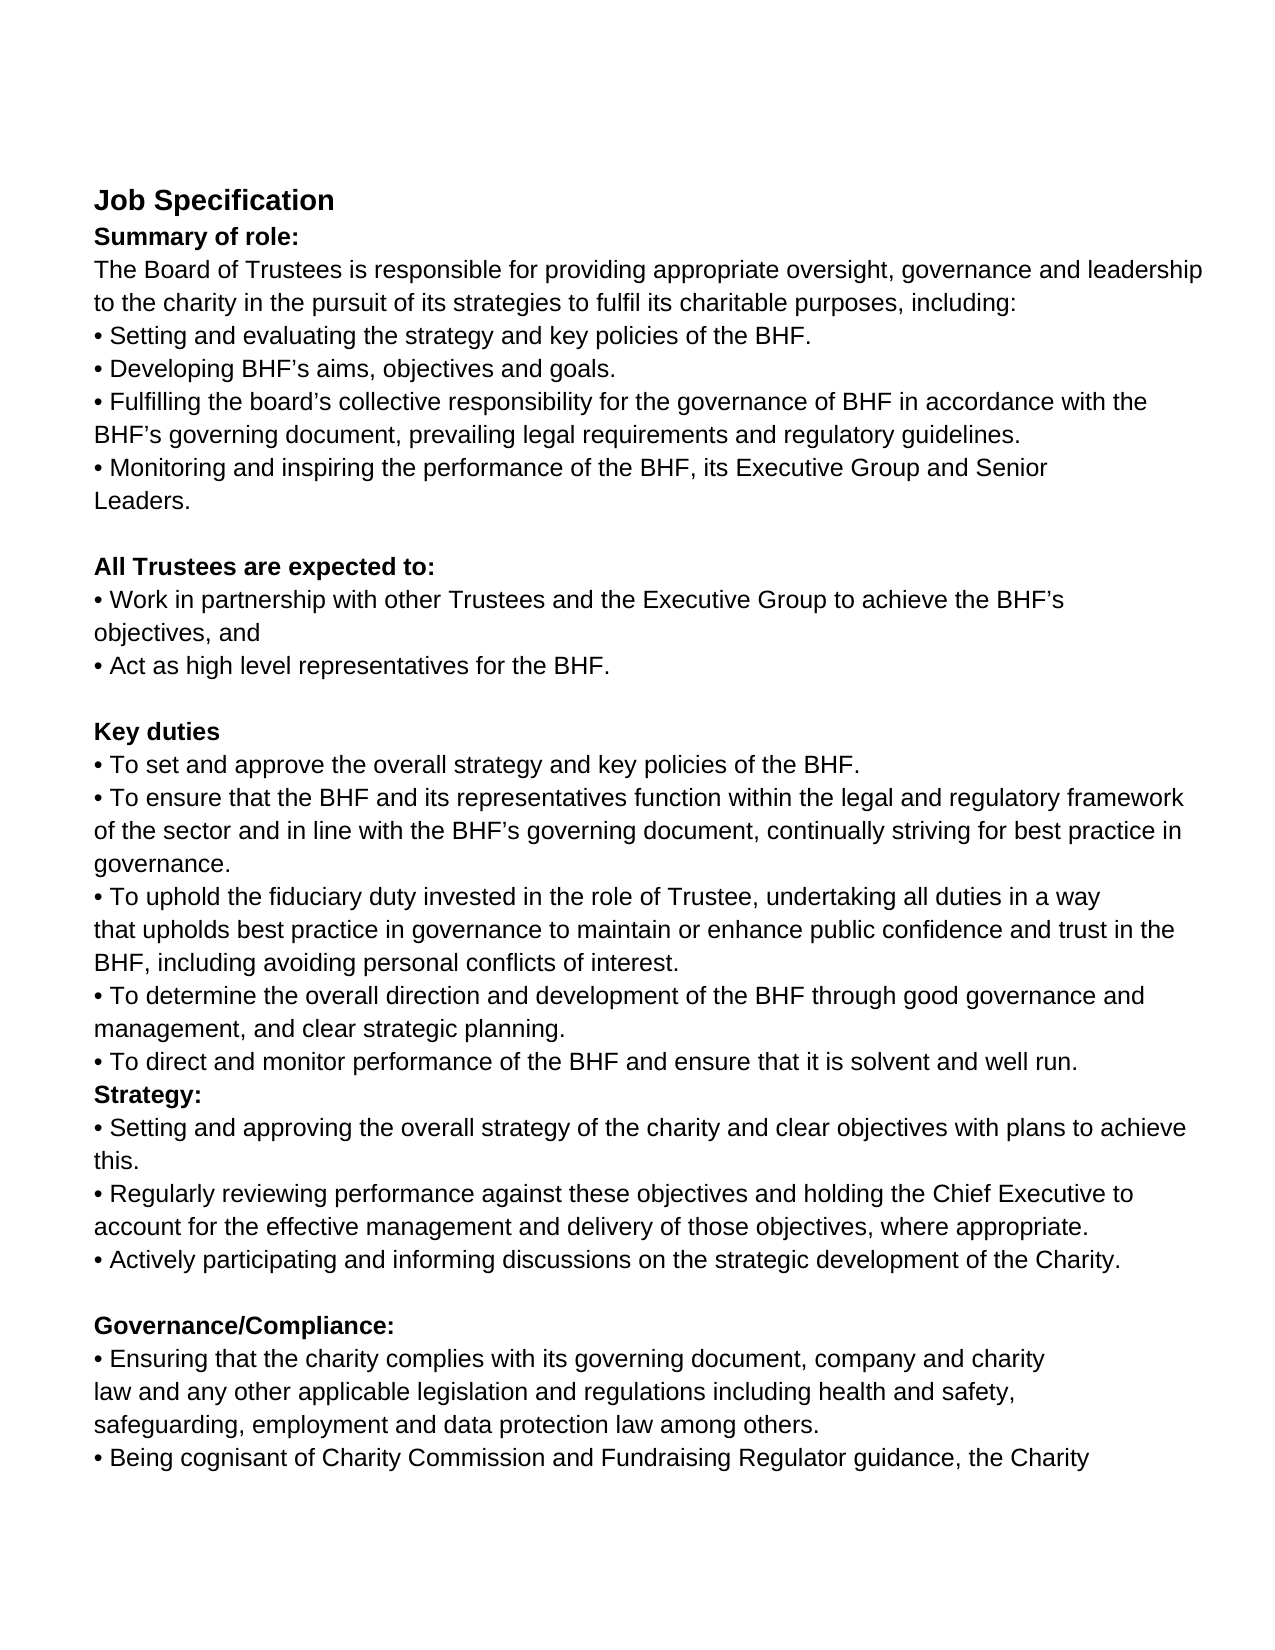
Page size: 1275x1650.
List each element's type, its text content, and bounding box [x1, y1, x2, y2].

text • Developing BHF’s aims, objectives and goals. [94, 354, 1209, 382]
text • To direct and monitor performance of the BHF and ensure that it is solvent and well run. [94, 1047, 1209, 1076]
text safeguarding, employment and data protection law among others. [94, 1410, 1209, 1439]
text • Setting and approving the overall strategy of the charity and clear objectives with plans to achieve this. [94, 1113, 1209, 1175]
text • Being cognisant of Charity Commission and Fundraising Regulator guidance, the Charity [94, 1443, 1209, 1472]
text • To ensure that the BHF and its representatives function within the legal and regulatory framework of the sector and in line with the BHF’s governing document, continually striving for best practice in governance. [94, 783, 1209, 878]
text • Fulfilling the board’s collective responsibility for the governance of BHF in accordance with the BHF’s governing document, prevailing legal requirements and regulatory guidelines. [94, 387, 1209, 448]
text • Regularly reviewing performance against these objectives and holding the Chief Executive to account for the effective management and delivery of those objectives, where appropriate. [94, 1179, 1209, 1241]
text • Work in partnership with other Trustees and the Executive Group to achieve the BHF’s [94, 585, 1209, 613]
text Governance/Compliance: [94, 1311, 1209, 1340]
text law and any other applicable legislation and regulations including health and safety, [94, 1377, 1209, 1406]
text • To set and approve the overall strategy and key policies of the BHF. [94, 750, 1209, 779]
text • Monitoring and inspiring the performance of the BHF, its Executive Group and Senior [94, 453, 1209, 481]
text Key duties [94, 717, 1209, 746]
text • To uphold the fiduciary duty invested in the role of Trustee, undertaking all duties in a way [94, 882, 1209, 911]
text • Setting and evaluating the strategy and key policies of the BHF. [94, 321, 1209, 349]
text Summary of role: [94, 222, 1209, 250]
subtitle Job Specification [94, 183, 1209, 217]
text • To determine the overall direction and development of the BHF through good governance and management, and clear strategic planning. [94, 981, 1209, 1043]
text • Ensuring that the charity complies with its governing document, company and charity [94, 1344, 1209, 1373]
text Strategy: [94, 1080, 1209, 1109]
text The Board of Trustees is responsible for providing appropriate oversight, governance and leadership to the charity in the pursuit of its strategies to fulfil its charitable purposes, including: [94, 254, 1209, 316]
text that upholds best practice in governance to maintain or enhance public confidence and trust in the BHF, including avoiding personal conflicts of interest. [94, 915, 1209, 977]
text Leaders. [94, 486, 1209, 514]
text objectives, and [94, 618, 1209, 647]
text • Actively participating and informing discussions on the strategic development of the Charity. [94, 1245, 1209, 1274]
text All Trustees are expected to: [94, 552, 1209, 581]
text • Act as high level representatives for the BHF. [94, 651, 1209, 679]
